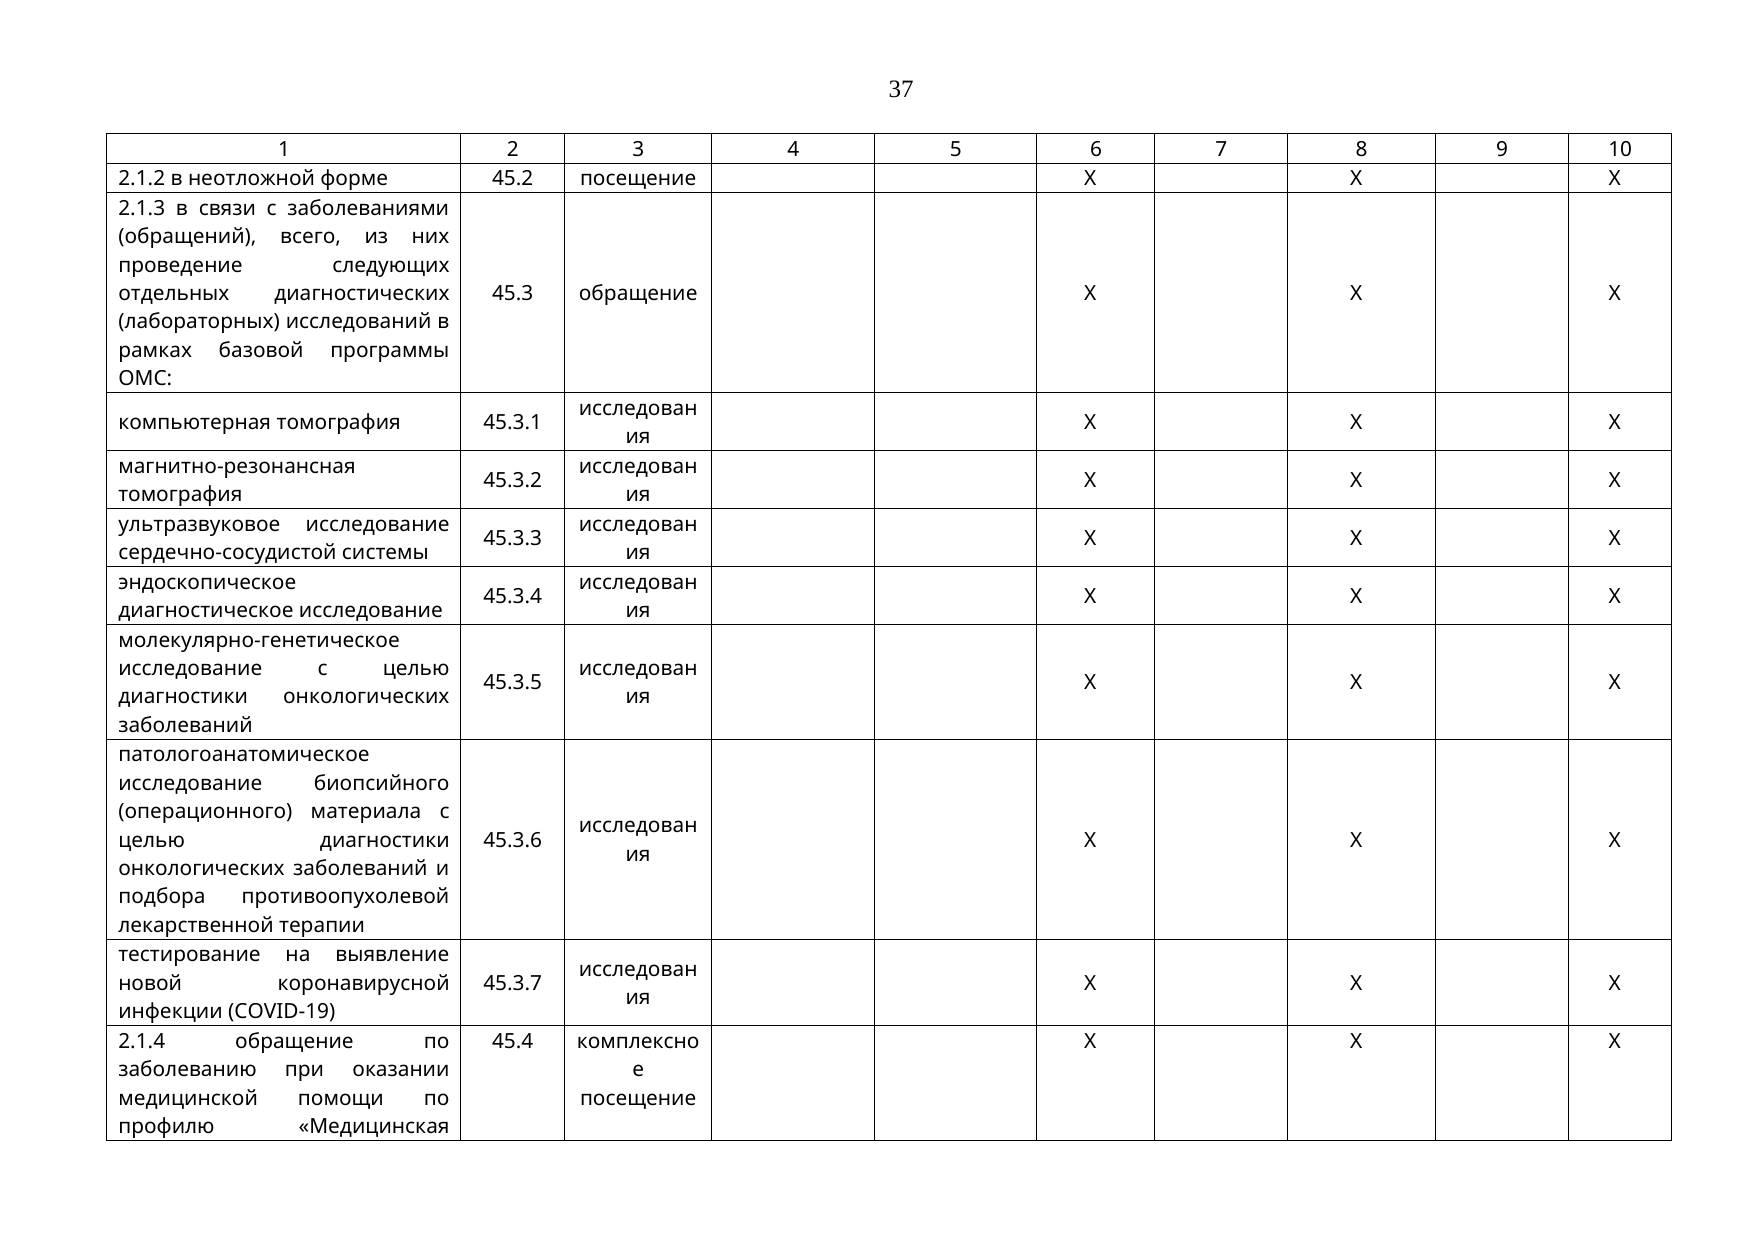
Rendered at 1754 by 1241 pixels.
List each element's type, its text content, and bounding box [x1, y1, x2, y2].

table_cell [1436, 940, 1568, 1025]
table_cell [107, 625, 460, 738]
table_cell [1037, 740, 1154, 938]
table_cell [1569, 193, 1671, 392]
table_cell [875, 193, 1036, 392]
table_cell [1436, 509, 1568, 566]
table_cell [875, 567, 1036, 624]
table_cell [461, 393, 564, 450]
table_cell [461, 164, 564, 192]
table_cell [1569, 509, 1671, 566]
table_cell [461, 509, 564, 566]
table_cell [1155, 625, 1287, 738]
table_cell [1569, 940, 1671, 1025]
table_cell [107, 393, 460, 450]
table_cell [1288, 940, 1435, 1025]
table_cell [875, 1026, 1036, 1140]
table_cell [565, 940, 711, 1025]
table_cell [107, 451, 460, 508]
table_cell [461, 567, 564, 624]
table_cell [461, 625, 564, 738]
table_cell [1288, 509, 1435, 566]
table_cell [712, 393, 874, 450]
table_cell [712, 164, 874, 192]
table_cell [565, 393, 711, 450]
table_header 5 [875, 134, 1036, 162]
table_header 6 [1037, 134, 1154, 162]
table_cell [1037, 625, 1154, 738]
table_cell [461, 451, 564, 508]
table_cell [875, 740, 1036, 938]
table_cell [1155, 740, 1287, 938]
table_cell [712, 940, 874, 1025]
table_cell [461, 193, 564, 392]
table_header 10 [1569, 134, 1671, 162]
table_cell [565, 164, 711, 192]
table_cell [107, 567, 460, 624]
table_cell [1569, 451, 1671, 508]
table_header 8 [1288, 134, 1435, 162]
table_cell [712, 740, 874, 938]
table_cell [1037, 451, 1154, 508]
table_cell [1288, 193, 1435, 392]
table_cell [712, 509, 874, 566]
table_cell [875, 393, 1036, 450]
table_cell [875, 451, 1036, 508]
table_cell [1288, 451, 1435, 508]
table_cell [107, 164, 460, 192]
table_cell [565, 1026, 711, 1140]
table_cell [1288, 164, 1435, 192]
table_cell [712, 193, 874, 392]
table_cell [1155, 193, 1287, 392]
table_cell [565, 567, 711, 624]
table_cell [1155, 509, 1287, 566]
table_header 9 [1436, 134, 1568, 162]
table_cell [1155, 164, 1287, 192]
table_header 3 [565, 134, 711, 162]
table_header 7 [1155, 134, 1287, 162]
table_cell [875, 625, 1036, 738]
table_header 4 [712, 134, 874, 162]
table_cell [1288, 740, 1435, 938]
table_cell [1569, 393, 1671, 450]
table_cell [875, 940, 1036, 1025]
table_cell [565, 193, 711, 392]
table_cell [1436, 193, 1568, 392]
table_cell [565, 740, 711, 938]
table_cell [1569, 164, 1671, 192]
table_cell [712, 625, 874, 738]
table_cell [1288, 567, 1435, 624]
table_header 1 [107, 134, 460, 162]
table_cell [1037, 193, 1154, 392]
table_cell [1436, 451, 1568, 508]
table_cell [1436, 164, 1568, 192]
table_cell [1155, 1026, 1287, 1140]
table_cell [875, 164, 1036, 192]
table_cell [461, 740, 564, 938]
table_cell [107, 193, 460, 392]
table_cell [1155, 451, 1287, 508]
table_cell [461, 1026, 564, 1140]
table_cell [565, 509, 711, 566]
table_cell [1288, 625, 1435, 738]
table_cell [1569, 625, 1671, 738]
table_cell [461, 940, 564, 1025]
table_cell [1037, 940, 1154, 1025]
table_header 2 [461, 134, 564, 162]
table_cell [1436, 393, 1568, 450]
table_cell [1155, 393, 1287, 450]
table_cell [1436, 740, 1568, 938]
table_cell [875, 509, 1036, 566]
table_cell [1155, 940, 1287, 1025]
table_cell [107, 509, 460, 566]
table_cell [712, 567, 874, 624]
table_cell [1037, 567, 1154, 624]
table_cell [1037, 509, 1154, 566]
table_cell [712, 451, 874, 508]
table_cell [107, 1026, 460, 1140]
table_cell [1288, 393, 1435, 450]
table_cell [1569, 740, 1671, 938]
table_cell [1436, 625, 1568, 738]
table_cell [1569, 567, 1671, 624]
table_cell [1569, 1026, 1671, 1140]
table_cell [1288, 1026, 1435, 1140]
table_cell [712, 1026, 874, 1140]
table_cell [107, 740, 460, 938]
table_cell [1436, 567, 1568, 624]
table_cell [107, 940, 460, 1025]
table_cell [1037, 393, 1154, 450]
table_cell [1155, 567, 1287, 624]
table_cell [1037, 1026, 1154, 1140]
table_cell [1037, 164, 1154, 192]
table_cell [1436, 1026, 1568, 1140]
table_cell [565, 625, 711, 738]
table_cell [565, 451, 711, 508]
